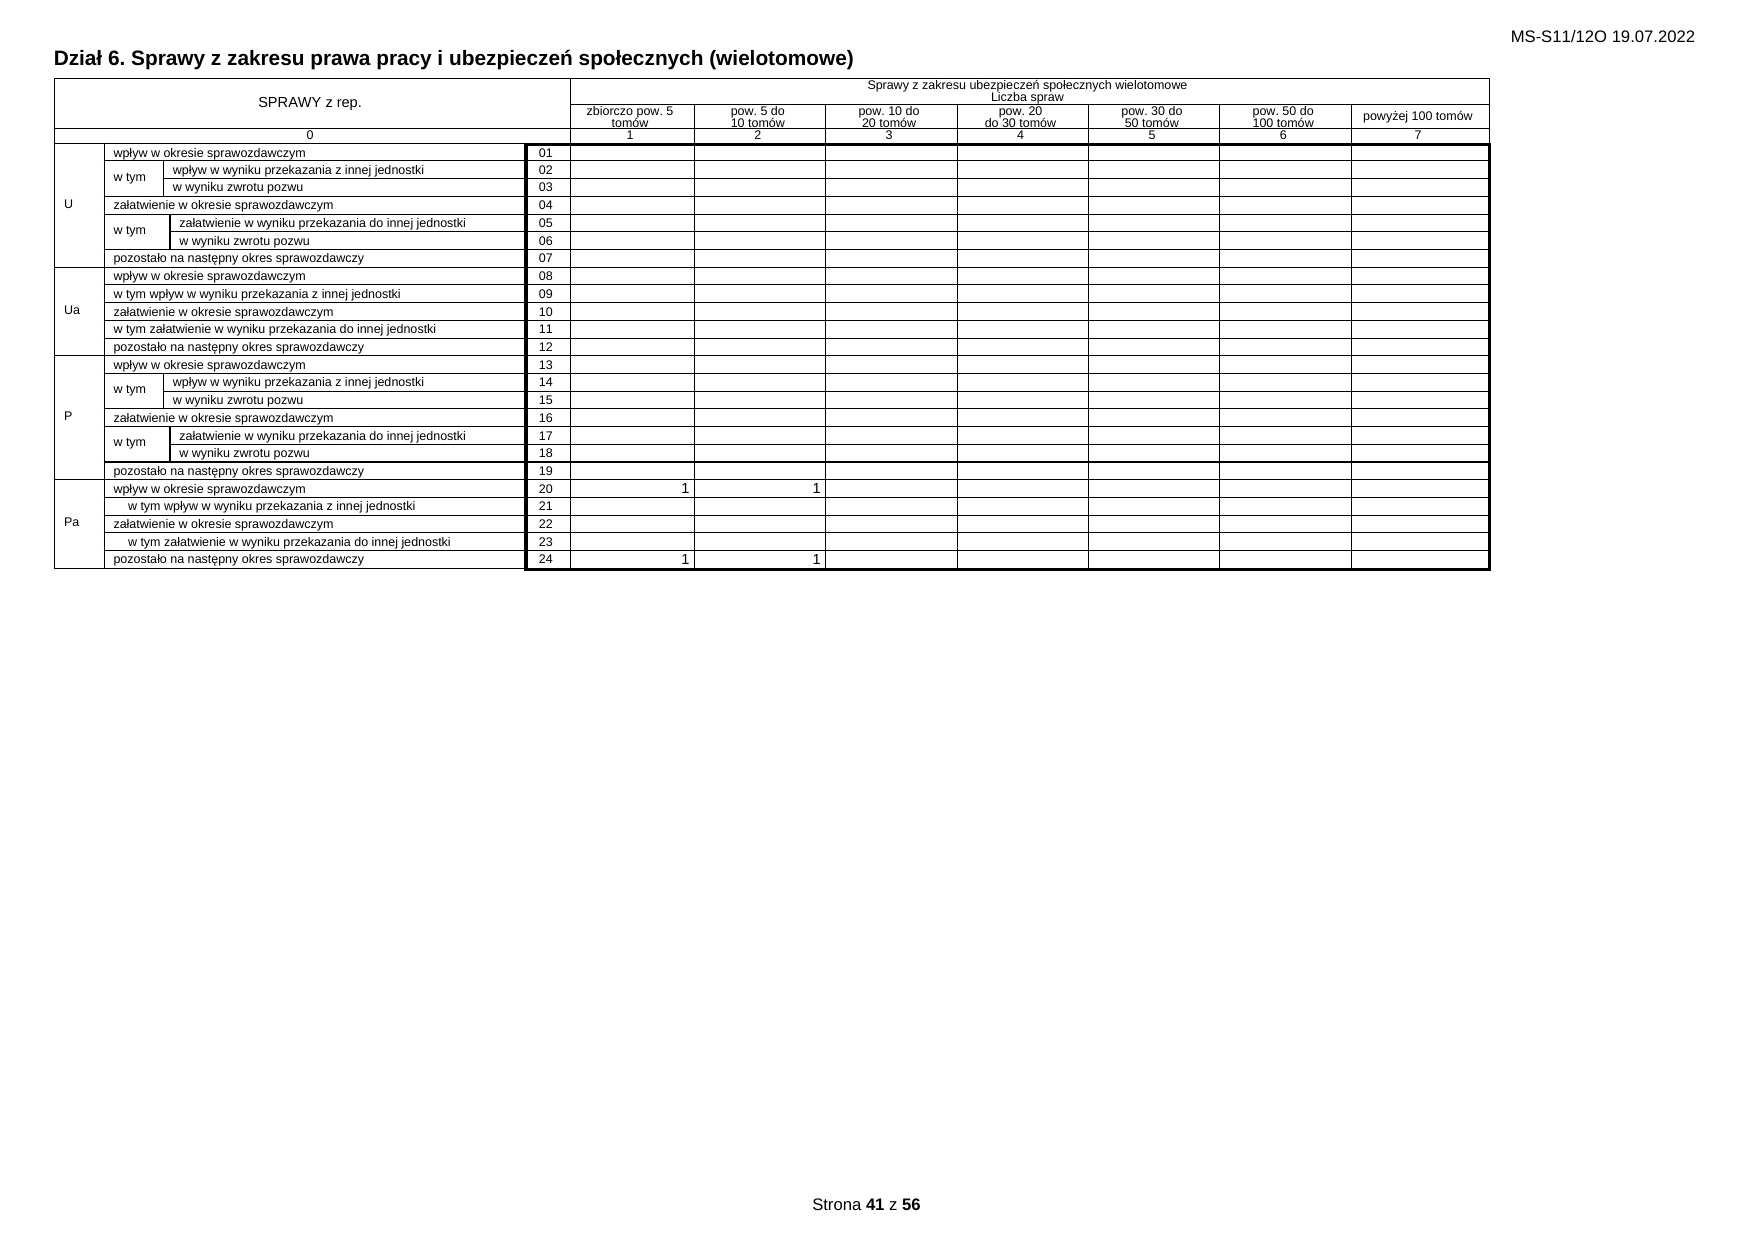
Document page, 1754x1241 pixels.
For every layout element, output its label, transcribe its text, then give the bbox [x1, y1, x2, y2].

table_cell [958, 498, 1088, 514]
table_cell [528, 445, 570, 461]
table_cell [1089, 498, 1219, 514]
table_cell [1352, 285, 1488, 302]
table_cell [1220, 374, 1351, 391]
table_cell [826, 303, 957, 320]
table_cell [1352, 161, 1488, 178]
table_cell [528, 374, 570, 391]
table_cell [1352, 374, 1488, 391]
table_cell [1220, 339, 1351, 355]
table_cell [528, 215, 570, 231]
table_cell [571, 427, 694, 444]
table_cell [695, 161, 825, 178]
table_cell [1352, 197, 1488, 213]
text Dział 6. Sprawy z zakresu prawa pracy i ubezpieczeń społecznych (wielotomowe) [53, 46, 1695, 70]
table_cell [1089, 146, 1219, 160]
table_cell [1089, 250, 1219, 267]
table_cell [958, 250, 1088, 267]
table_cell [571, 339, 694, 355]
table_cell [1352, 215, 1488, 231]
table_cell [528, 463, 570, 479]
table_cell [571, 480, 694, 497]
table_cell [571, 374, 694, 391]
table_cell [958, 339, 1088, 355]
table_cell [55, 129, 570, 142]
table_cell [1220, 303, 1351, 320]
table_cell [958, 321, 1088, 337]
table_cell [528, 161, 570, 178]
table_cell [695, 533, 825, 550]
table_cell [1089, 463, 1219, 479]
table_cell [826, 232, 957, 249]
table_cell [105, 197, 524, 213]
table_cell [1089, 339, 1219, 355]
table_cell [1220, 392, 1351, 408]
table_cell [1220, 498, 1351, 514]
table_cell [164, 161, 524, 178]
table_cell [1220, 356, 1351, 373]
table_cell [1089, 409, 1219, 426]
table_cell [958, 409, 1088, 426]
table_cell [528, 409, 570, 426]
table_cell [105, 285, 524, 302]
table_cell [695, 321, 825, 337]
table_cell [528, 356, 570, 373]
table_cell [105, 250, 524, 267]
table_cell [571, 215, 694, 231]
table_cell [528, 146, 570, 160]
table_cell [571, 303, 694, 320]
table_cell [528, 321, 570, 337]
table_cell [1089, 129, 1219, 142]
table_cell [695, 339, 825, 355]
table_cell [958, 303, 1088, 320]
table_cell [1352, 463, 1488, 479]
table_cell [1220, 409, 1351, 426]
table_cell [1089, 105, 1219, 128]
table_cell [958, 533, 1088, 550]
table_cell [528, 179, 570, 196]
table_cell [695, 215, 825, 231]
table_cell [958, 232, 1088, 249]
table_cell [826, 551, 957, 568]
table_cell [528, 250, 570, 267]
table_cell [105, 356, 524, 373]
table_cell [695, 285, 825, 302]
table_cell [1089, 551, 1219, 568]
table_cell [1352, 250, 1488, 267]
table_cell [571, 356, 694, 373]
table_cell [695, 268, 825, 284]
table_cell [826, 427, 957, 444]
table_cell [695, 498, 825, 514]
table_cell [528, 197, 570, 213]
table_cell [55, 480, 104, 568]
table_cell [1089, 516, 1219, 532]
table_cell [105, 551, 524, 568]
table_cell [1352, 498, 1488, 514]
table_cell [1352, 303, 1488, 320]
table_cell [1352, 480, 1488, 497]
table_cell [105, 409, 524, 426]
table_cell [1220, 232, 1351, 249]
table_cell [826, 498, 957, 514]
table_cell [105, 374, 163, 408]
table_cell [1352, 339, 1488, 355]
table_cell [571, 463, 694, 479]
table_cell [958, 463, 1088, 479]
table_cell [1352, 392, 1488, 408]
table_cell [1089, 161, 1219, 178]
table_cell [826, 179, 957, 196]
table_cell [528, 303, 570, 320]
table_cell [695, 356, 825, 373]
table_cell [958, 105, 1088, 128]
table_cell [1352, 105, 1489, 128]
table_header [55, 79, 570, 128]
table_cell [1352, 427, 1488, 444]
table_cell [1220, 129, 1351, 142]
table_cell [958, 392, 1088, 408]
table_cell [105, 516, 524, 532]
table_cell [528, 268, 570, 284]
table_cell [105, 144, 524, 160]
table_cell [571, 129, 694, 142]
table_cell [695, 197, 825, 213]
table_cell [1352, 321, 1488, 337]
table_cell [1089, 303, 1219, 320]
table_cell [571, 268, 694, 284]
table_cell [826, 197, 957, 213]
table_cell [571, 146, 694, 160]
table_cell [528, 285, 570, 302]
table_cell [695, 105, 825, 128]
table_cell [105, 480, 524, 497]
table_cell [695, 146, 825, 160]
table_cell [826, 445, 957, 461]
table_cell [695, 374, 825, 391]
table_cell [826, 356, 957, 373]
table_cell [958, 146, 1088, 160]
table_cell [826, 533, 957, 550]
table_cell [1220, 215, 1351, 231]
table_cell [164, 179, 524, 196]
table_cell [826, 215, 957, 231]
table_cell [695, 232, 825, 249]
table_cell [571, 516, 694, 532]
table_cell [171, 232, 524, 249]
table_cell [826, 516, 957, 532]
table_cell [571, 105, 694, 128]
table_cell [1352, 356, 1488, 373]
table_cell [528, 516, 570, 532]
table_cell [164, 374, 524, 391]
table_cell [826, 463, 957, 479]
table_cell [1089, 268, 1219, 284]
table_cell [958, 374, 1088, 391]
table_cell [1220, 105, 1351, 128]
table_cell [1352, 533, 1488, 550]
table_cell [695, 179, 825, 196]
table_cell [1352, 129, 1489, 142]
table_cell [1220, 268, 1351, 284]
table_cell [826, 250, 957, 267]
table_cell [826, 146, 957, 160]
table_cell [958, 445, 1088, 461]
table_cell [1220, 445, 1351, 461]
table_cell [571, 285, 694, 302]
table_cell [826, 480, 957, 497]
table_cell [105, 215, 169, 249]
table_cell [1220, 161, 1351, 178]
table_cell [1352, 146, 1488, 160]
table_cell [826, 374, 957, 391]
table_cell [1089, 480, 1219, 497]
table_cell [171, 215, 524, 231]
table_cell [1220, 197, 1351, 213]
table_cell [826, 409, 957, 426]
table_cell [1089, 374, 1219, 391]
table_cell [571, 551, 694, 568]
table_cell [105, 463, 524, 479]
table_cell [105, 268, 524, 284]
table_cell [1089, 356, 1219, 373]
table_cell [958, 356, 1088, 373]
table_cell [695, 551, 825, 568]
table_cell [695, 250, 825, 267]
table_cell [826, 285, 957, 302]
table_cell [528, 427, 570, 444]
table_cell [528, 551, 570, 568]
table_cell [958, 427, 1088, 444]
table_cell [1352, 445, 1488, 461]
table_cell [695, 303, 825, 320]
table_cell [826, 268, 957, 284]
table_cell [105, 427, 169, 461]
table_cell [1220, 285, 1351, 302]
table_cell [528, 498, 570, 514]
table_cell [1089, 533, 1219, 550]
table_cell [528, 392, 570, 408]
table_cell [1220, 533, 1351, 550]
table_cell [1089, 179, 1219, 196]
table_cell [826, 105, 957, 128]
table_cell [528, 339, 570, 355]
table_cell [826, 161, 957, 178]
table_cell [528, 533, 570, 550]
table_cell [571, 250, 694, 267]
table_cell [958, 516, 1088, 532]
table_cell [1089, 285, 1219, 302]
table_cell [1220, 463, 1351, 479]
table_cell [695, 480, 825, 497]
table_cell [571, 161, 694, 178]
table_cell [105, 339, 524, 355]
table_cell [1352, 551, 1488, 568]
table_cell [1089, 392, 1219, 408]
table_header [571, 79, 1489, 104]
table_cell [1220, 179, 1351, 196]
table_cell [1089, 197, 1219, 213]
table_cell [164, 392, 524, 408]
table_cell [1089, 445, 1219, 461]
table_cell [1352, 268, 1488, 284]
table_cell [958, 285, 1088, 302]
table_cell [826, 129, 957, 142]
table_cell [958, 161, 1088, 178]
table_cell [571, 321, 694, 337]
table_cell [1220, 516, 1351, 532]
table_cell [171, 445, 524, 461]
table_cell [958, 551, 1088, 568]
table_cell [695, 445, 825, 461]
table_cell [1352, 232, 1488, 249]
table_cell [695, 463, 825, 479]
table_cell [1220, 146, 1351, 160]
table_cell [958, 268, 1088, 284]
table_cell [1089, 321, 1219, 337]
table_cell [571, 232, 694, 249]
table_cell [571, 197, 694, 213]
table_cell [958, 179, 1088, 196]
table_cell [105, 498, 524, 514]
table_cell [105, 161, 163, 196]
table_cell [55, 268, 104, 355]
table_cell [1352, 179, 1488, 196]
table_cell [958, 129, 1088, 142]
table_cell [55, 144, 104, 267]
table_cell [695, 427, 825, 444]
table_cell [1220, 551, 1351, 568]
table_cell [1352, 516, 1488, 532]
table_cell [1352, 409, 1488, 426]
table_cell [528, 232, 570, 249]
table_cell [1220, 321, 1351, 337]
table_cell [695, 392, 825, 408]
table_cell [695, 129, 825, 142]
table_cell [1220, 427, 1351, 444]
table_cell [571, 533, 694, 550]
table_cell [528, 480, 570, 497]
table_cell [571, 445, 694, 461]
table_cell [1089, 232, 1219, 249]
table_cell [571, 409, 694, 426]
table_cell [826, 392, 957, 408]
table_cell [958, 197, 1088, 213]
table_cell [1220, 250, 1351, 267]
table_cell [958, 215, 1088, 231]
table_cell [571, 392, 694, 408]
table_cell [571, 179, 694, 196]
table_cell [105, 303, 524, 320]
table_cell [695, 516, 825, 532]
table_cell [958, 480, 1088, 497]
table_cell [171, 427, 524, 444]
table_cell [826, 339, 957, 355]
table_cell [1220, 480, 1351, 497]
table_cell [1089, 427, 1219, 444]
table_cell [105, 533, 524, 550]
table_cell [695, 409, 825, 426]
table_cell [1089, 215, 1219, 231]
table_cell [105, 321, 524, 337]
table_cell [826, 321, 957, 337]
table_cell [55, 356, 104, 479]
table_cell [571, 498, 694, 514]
